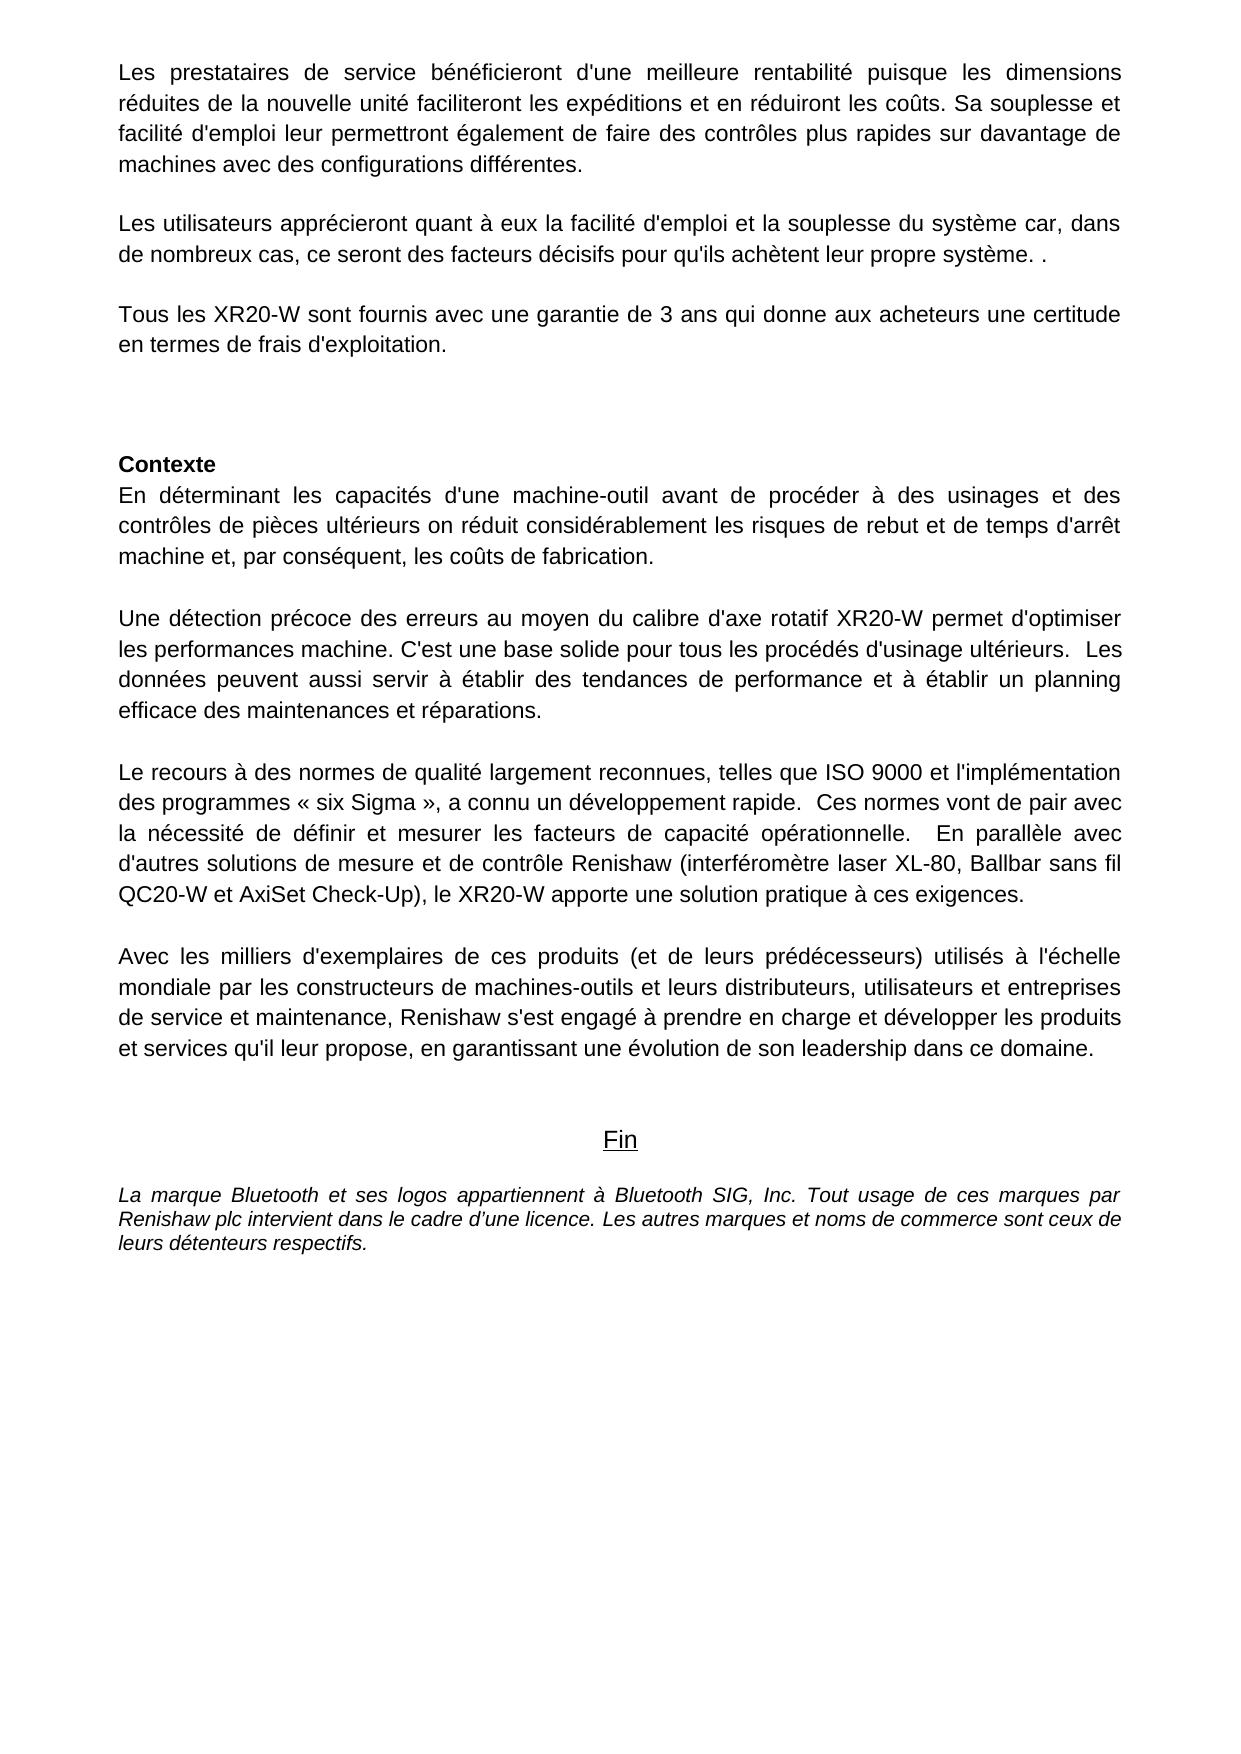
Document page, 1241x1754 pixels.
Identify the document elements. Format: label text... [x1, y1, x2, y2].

text Avec les milliers d'exemplaires de ces produits (et de leurs prédécesseurs) utilisés à l'échelle mondiale par les constructeurs de machines-outils et leurs distributeurs, utilisateurs et entreprises de service et maintenance, Renishaw s'est engagé à prendre en charge et développer les produits et services qu'il leur propose, en garantissant une évolution de son leadership dans ce domaine. [118, 943, 1122, 1061]
text La marque Bluetooth et ses logos appartiennent à Bluetooth SIG, Inc. Tout usage de ces marques par Renishaw plc intervient dans le cadre d’une licence. Les autres marques et noms de commerce sont ceux de leurs détenteurs respectifs. [118, 1183, 1122, 1255]
text Le recours à des normes de qualité largement reconnues, telles que ISO 9000 et l'implémentation des programmes « six Sigma », a connu un développement rapide. Ces normes vont de pair avec la nécessité de définir et mesurer les facteurs de capacité opérationnelle. En parallèle avec d'autres solutions de mesure et de contrôle Renishaw (interféromètre laser XL-80, Ballbar sans fil QC20-W et AxiSet Check-Up), le XR20-W apporte une solution pratique à ces exigences. [118, 759, 1122, 907]
text Tous les XR20-W sont fournis avec une garantie de 3 ans qui donne aux acheteurs une certitude en termes de frais d'exploitation. [118, 301, 1122, 357]
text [118, 59, 1122, 177]
text En déterminant les capacités d'une machine-outil avant de procéder à des usinages et des contrôles de pièces ultérieurs on réduit considérablement les risques de rebut et de temps d'arrêt machine et, par conséquent, les coûts de fabrication. [118, 482, 1122, 569]
text Contexte [118, 451, 1122, 478]
text Fin [118, 1125, 1122, 1154]
text Les utilisateurs apprécieront quant à eux la facilité d'emploi et la souplesse du système car, dans de nombreux cas, ce seront des facteurs décisifs pour qu'ils achètent leur propre système. . [118, 210, 1122, 267]
text Une détection précoce des erreurs au moyen du calibre d'axe rotatif XR20-W permet d'optimiser les performances machine. C'est une base solide pour tous les procédés d'usinage ultérieurs. Les données peuvent aussi servir à établir des tendances de performance et à établir un planning efficace des maintenances et réparations. [118, 605, 1122, 723]
